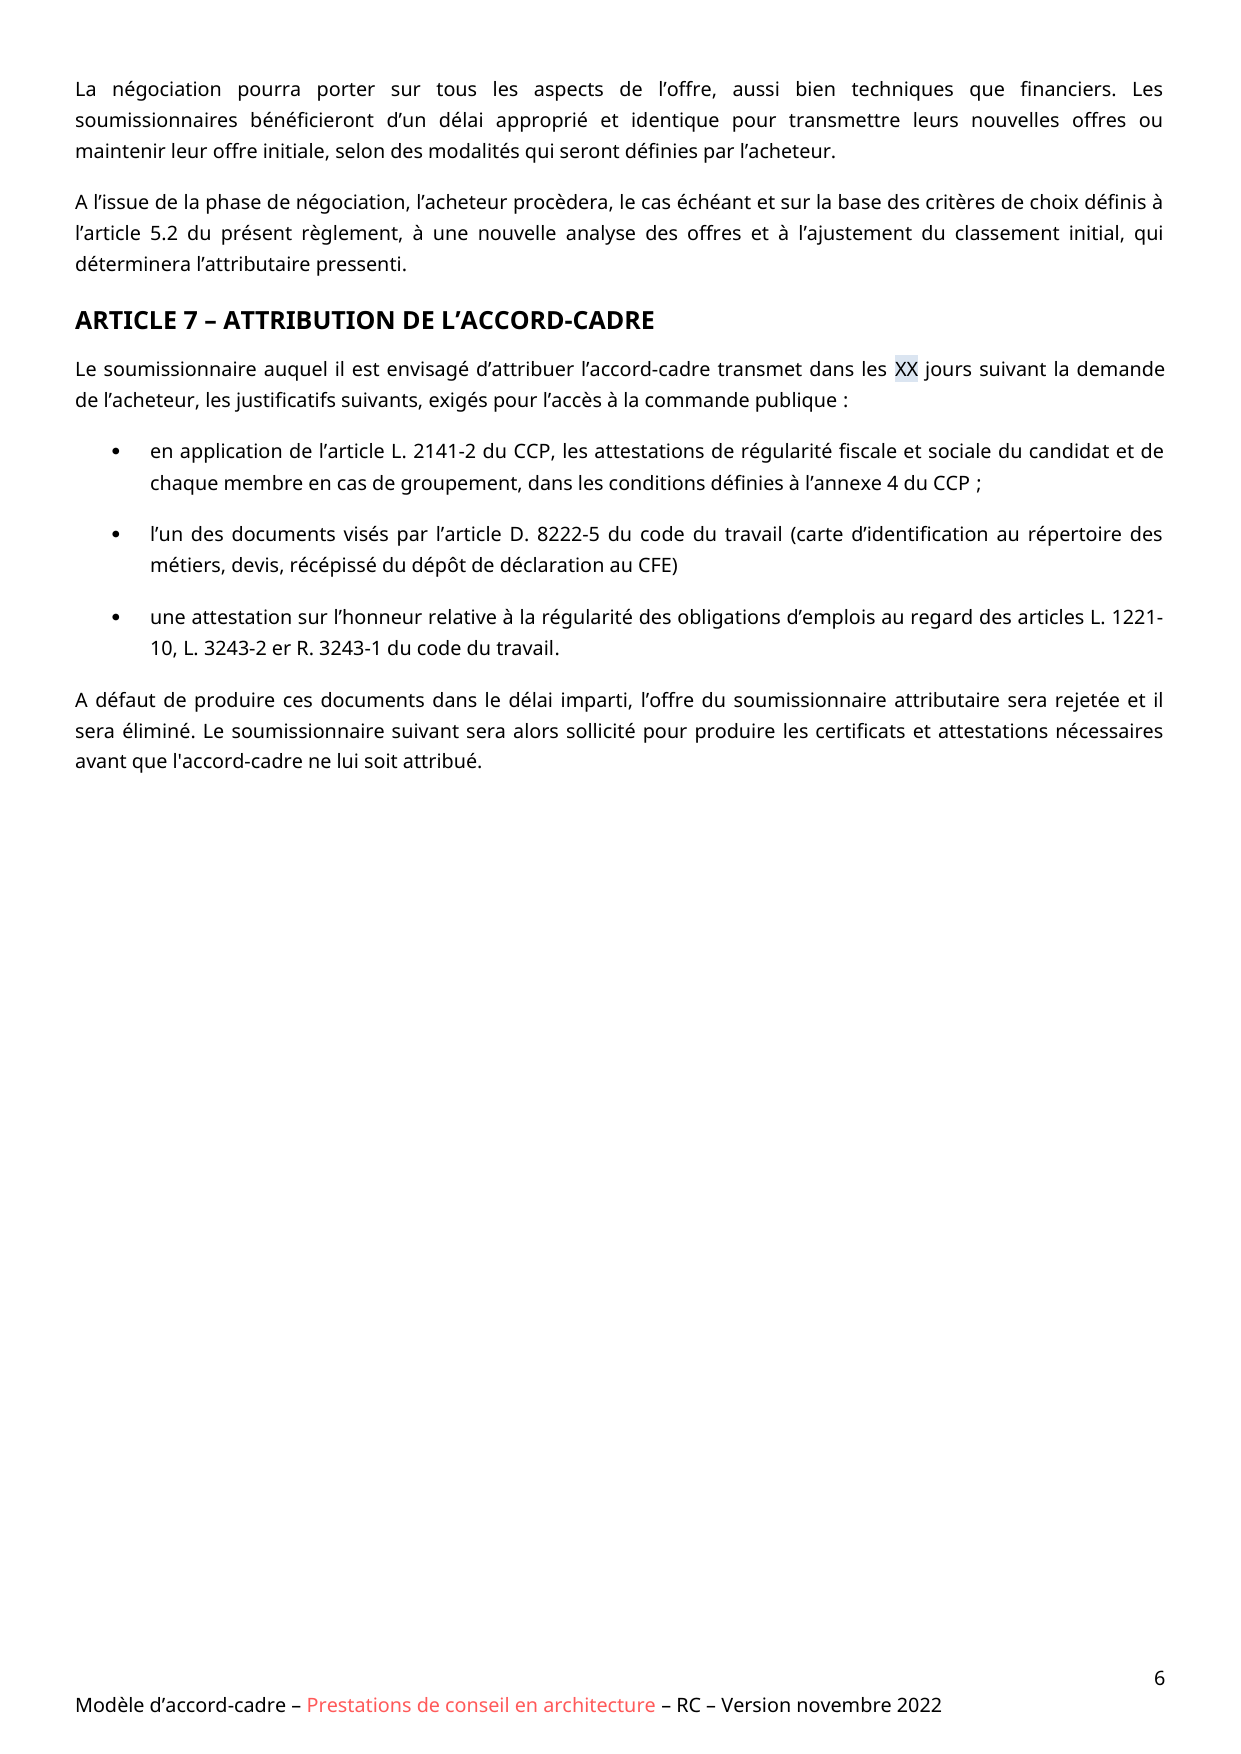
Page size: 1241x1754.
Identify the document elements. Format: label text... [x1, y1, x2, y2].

list en application de l’article L. 2141-2 du CCP, les attestations de régularité fiscale et sociale du candidat et de chaque membre en cas de groupement, dans les conditions définies à l’annexe 4 du CCP ; [112, 438, 1165, 496]
text A défaut de produire ces documents dans le délai imparti, l’offre du soumissionnaire attributaire sera rejetée et il sera éliminé. Le soumissionnaire suivant sera alors sollicité pour produire les certificats et attestations nécessaires avant que l'accord-cadre ne lui soit attribué. [75, 686, 1165, 775]
text La négociation pourra porter sur tous les aspects de l’offre, aussi bien techniques que financiers. Les soumissionnaires bénéficieront d’un délai approprié et identique pour transmettre leurs nouvelles offres ou maintenir leur offre initiale, selon des modalités qui seront définies par l’acheteur. [75, 75, 1165, 164]
subtitle Article 7 – ATTRIBUTION DE L’ACCORD-CADRE [75, 302, 1165, 336]
list une attestation sur l’honneur relative à la régularité des obligations d’emplois au regard des articles L. 1221-10, L. 3243-2 er R. 3243-1 du code du travail. [112, 603, 1165, 661]
text Le soumissionnaire auquel il est envisagé d’attribuer l’accord-cadre transmet dans les XX jours suivant la demande de l’acheteur, les justificatifs suivants, exigés pour l’accès à la commande publique : [75, 355, 1165, 413]
text A l’issue de la phase de négociation, l’acheteur procèdera, le cas échéant et sur la base des critères de choix définis à l’article 5.2 du présent règlement, à une nouvelle analyse des offres et à l’ajustement du classement initial, qui déterminera l’attributaire pressenti. [75, 189, 1165, 277]
list l’un des documents visés par l’article D. 8222-5 du code du travail (carte d’identification au répertoire des métiers, devis, récépissé du dépôt de déclaration au CFE) [112, 521, 1165, 578]
